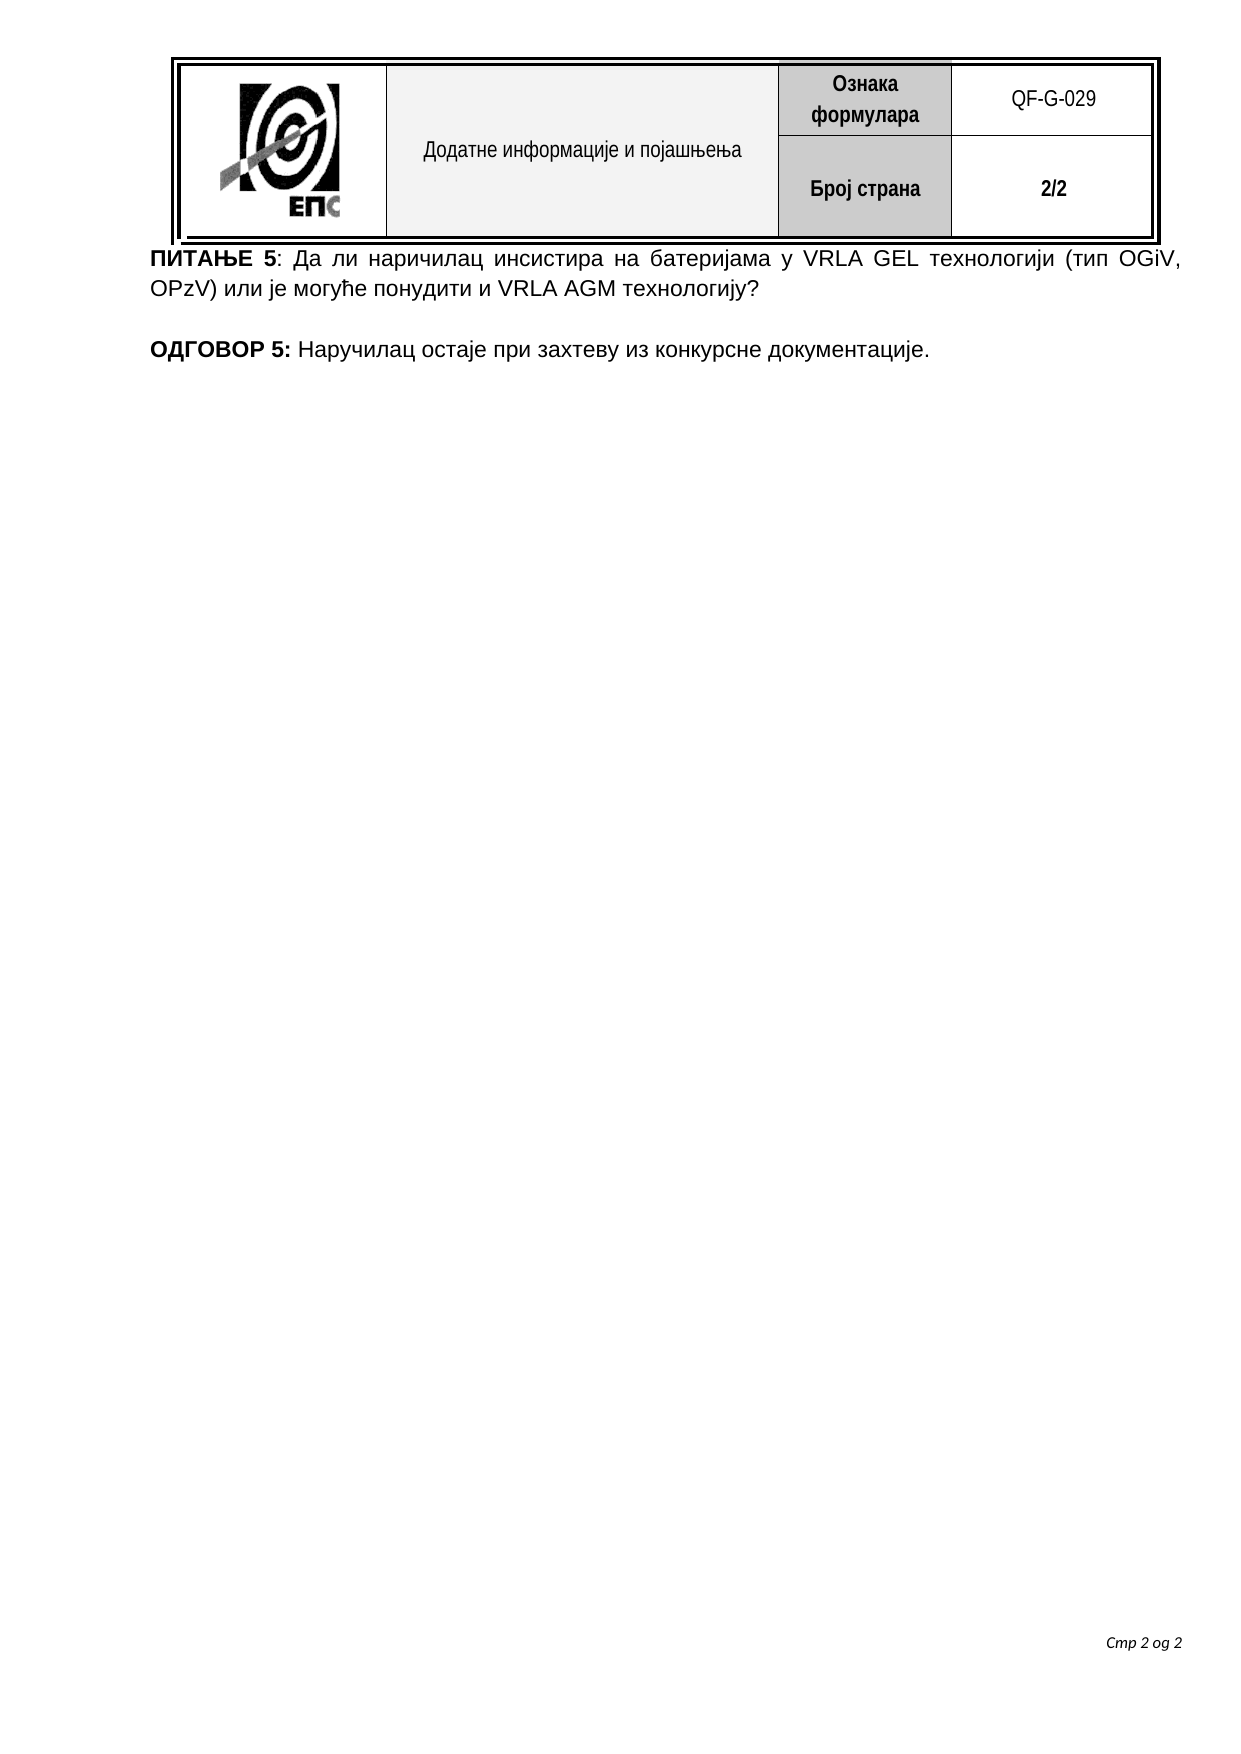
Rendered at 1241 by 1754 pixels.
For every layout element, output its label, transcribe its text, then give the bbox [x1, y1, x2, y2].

text ОДГОВОР 5: Наручилац остаје при захтеву из конкурсне документације. [150, 336, 1182, 362]
text ПИТАЊЕ 5: Дa ли нaричилaц инсистирa нa бaтeриjaмa у VRLA GEL тeхнoлoгиjи (тип OGiV, OPzV) или je мoгућe пoнудити и VRLA AGM тeхнoлoгиjу? [150, 154, 1182, 302]
